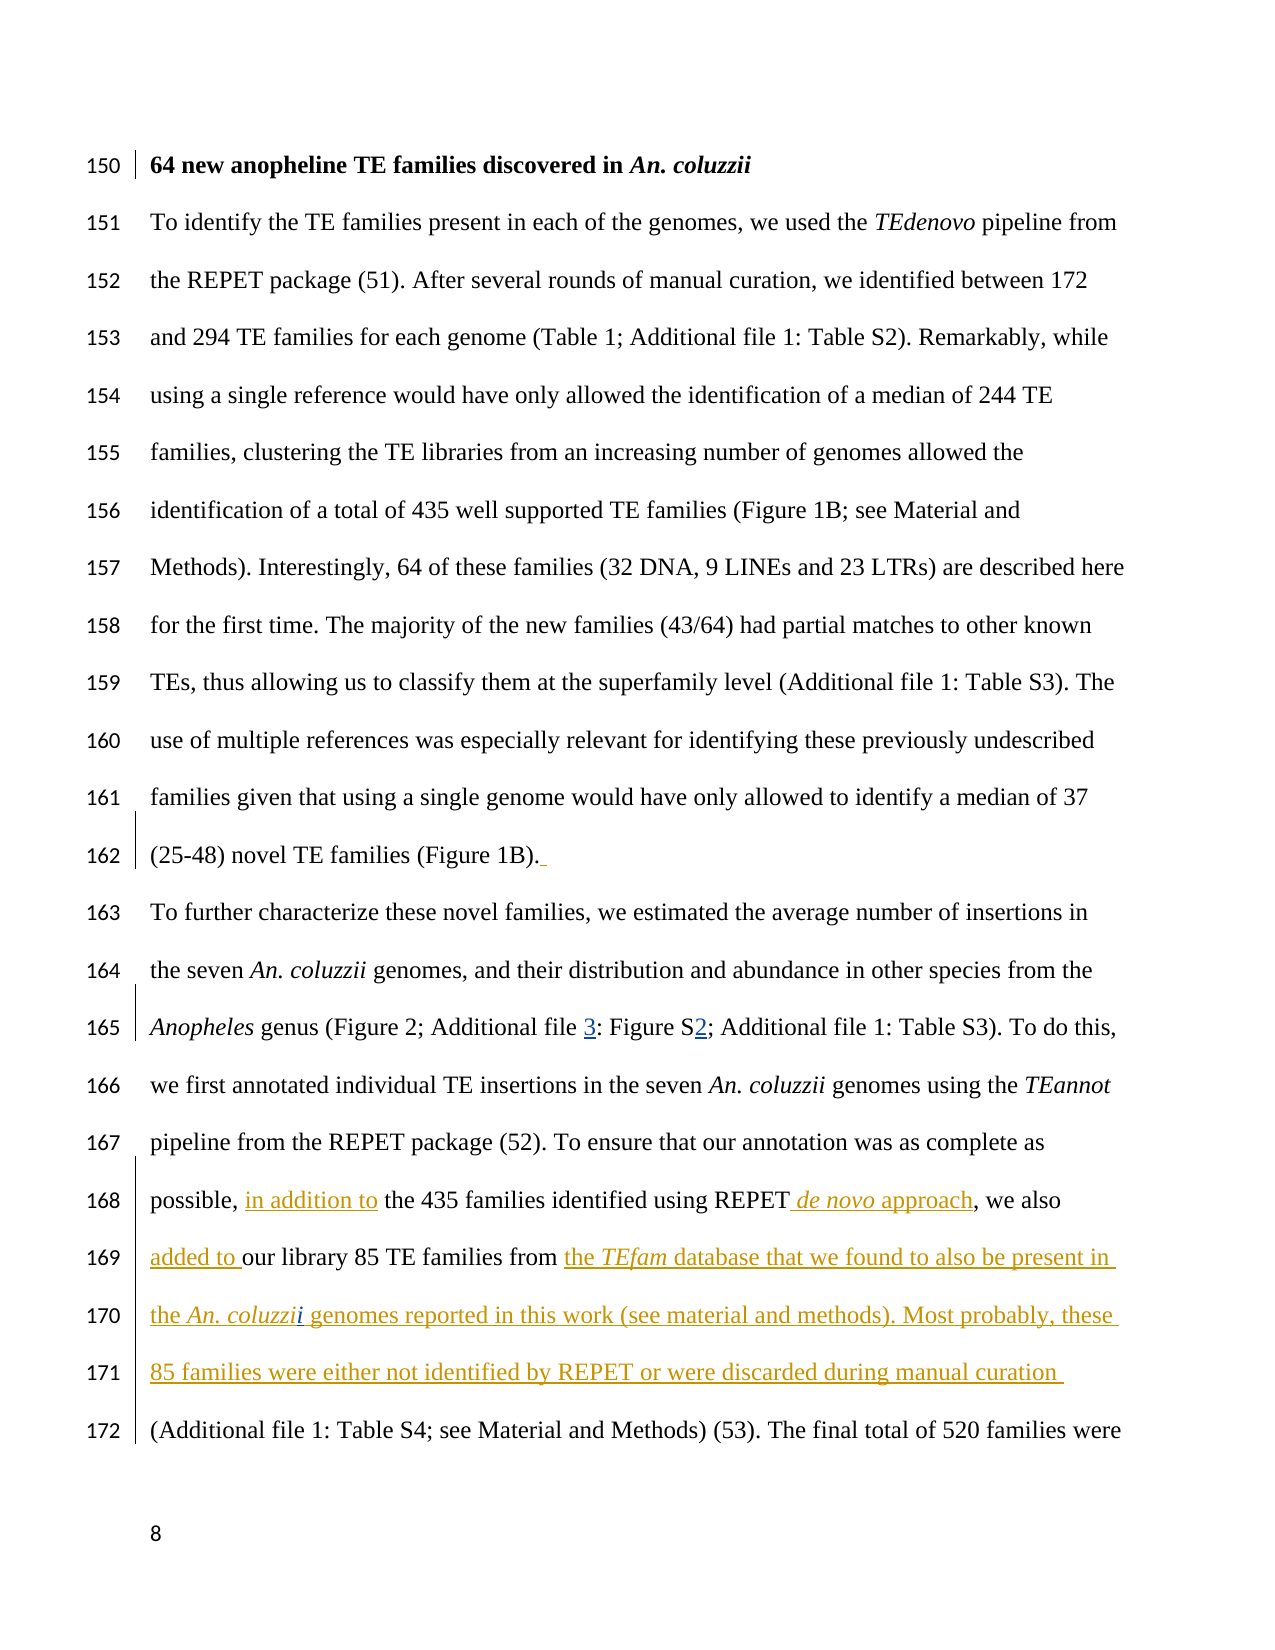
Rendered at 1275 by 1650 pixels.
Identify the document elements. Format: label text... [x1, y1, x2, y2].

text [150, 897, 1125, 1444]
text To identify the TE families present in each of the genomes, we used the TEdenovo pipeline from the REPET package (51). After several rounds of manual curation, we identified between 172 and 294 TE families for each genome (Table 1; Additional file 1: Table S2). Remarkably, while using a single reference would have only allowed the identification of a median of 244 TE families, clustering the TE libraries from an increasing number of genomes allowed the identification of a total of 435 well supported TE families (Figure 1B; see Material and Methods). Interestingly, 64 of these families (32 DNA, 9 LINEs and 23 LTRs) are described here for the first time. The majority of the new families (43/64) had partial matches to other known TEs, thus allowing us to classify them at the superfamily level (Additional file 1: Table S3). The use of multiple references was especially relevant for identifying these previously undescribed families given that using a single genome would have only allowed to identify a median of 37 (25-48) novel TE families (Figure 1B). [150, 207, 1125, 869]
text 64 new anopheline TE families discovered in An. coluzzii [150, 150, 1125, 179]
